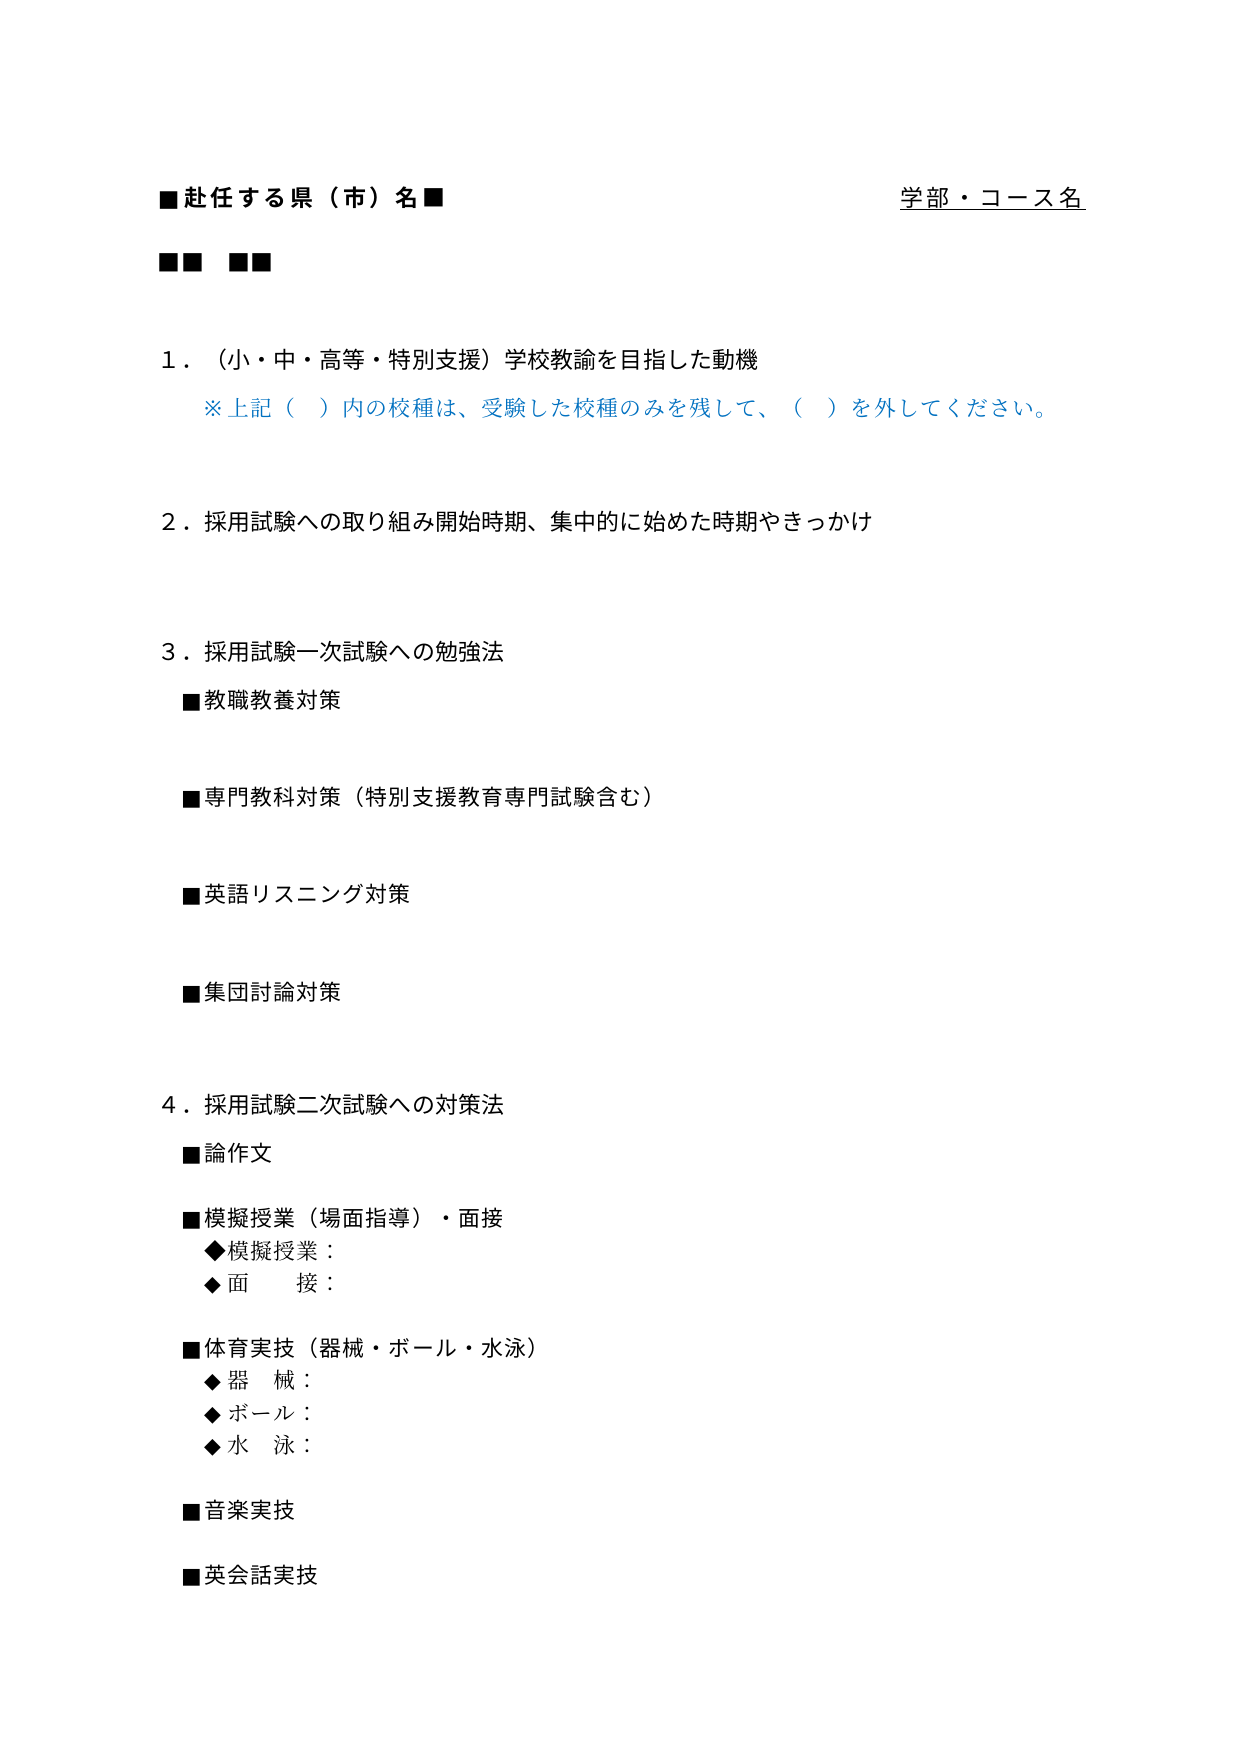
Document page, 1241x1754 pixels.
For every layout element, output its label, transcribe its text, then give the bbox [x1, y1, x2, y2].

text ３．採用試験一次試験への勉強法 [158, 618, 1083, 683]
text ◆模擬授業： [158, 1233, 1083, 1266]
text ■論作文 [158, 1136, 1083, 1168]
text ■英語リスニング対策 [158, 877, 1083, 909]
text ■音楽実技 [158, 1492, 1083, 1525]
text ■赴任する県（市）名■ 学部・コース名 ■■ ■■ [158, 164, 1083, 294]
text ◆ボール： [198, 1395, 1083, 1428]
text ※上記（ ）内の校種は、受験した校種のみを残して、（ ）を外してください。 [158, 391, 1083, 423]
text ４．採用試験二次試験への対策法 [158, 1071, 1083, 1136]
text ◆面 接： [198, 1266, 1083, 1298]
text ◆器 械： [198, 1363, 1083, 1395]
text ◆水 泳： [198, 1428, 1083, 1460]
text ■集団討論対策 [158, 974, 1083, 1007]
text ■模擬授業（場面指導）・面接 [158, 1201, 1083, 1233]
text ２．採用試験への取り組み開始時期、集中的に始めた時期やきっかけ [158, 488, 1083, 553]
text ■教職教養対策 [158, 683, 1083, 715]
text ■英会話実技 [158, 1557, 1083, 1590]
text １．（小・中・高等・特別支援）学校教諭を目指した動機 [158, 326, 1083, 391]
text ■専門教科対策（特別支援教育専門試験含む） [158, 780, 1083, 812]
text ■体育実技（器械・ボール・水泳） [158, 1331, 1083, 1363]
